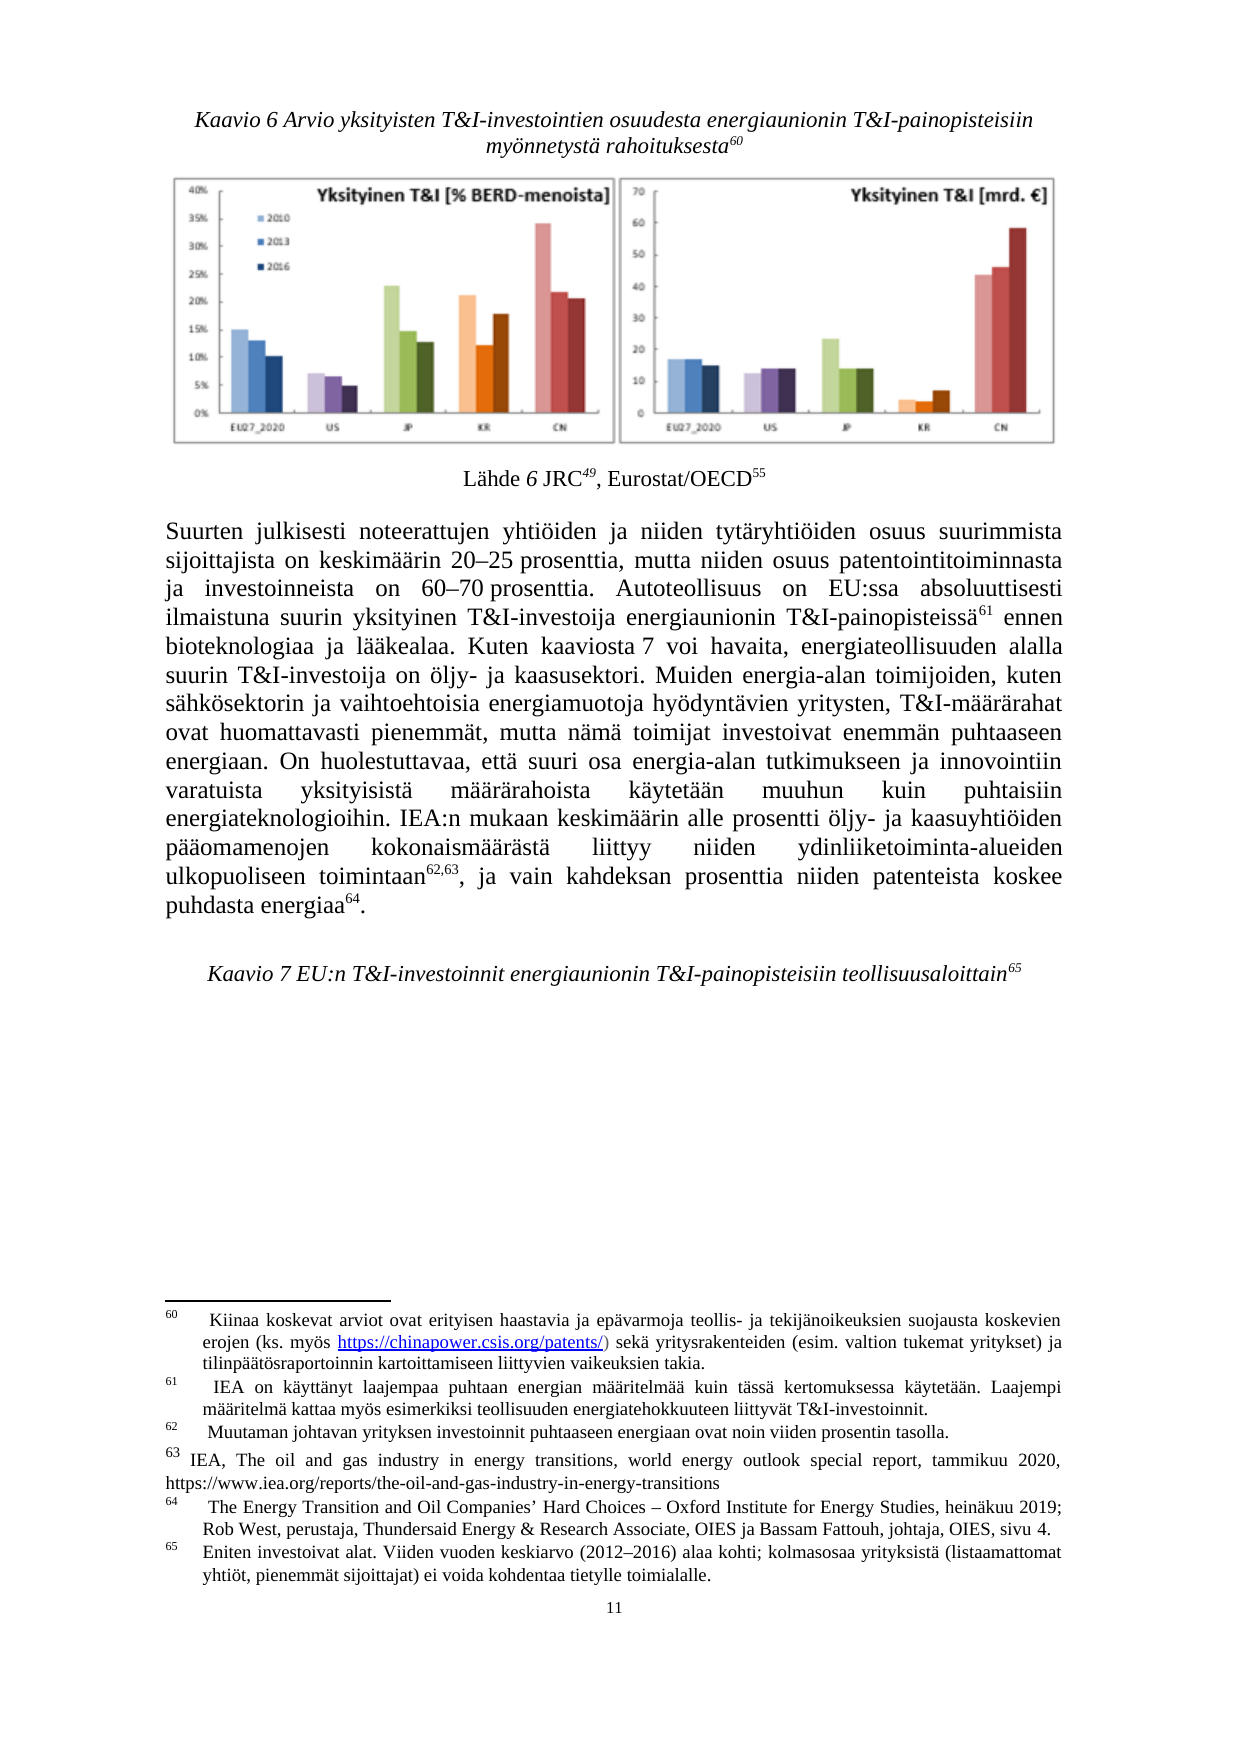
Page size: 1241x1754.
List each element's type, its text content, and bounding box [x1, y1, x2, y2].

text Suurten julkisesti noteerattujen yhtiöiden ja niiden tytäryhtiöiden osuus suurimmista sijoittajista on keskimäärin 20–25 prosenttia, mutta niiden osuus patentointitoiminnasta ja investoinneista on 60–70 prosenttia. Autoteollisuus on EU:ssa absoluuttisesti ilmaistuna suurin yksityinen T&I-investoija energiaunionin T&I-painopisteissä ennen bioteknologiaa ja lääkealaa. Kuten kaaviosta 7 voi havaita, energiateollisuuden alalla suurin T&I-investoija on öljy- ja kaasusektori. Muiden energia-alan toimijoiden, kuten sähkösektorin ja vaihtoehtoisia energiamuotoja hyödyntävien yritysten, T&I-määrärahat ovat huomattavasti pienemmät, mutta nämä toimijat investoivat enemmän puhtaaseen energiaan. On huolestuttavaa, että suuri osa energia-alan tutkimukseen ja innovointiin varatuista yksityisistä määrärahoista käytetään muuhun kuin puhtaisiin energiateknologioihin. IEA:n mukaan keskimäärin alle prosentti öljy- ja kaasuyhtiöiden pääomamenojen kokonaismäärästä liittyy niiden ydinliiketoiminta-alueiden ulkopuoliseen toimintaan,, ja vain kahdeksan prosenttia niiden patenteista koskee puhdasta energiaa. [165, 516, 1063, 918]
text Kaavio 7 EU:n T&I-investoinnit energiaunionin T&I-painopisteisiin teollisuusaloittain [165, 960, 1063, 987]
text Lähde 6 JRC49, Eurostat/OECD55 [165, 465, 1063, 491]
text Kaavio 6 Arvio yksityisten T&I-investointien osuudesta energiaunionin T&I-painopisteisiin myönnetystä rahoituksesta [165, 106, 1063, 159]
